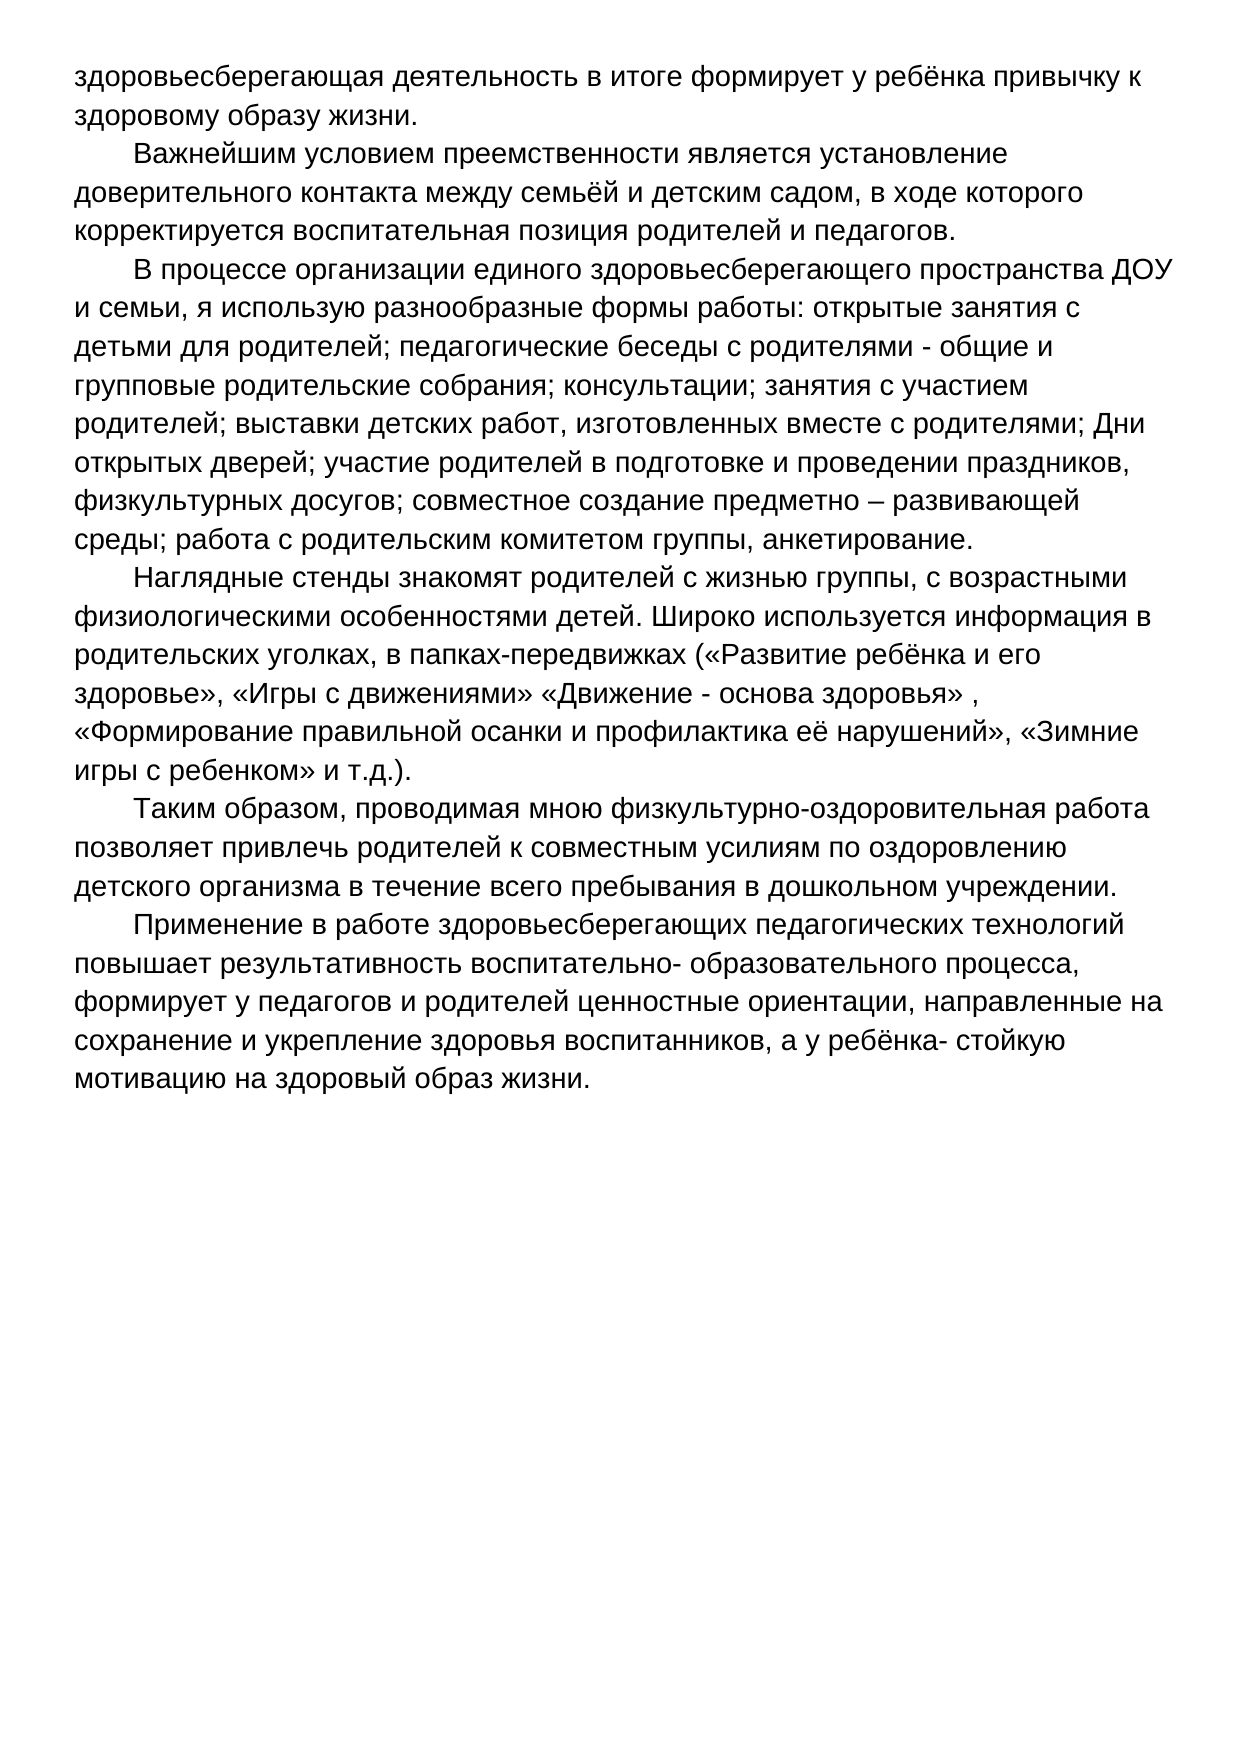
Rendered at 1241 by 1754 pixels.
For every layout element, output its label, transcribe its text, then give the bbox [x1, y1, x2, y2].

text Наглядные стенды знакомят родителей с жизнью группы, с возрастными физиологическими особенностями детей. Широко используется информация в родительских уголках, в папках-передвижках («Развитие ребёнка и его здоровье», «Игры с движениями» «Движение - основа здоровья» , «Формирование правильной осанки и профилактика её нарушений», «Зимние игры с ребенком» и т.д.). [74, 560, 1181, 786]
text Применение в работе здоровьесберегающих педагогических технологий повышает результативность воспитательно- образовательного процесса, формирует у педагогов и родителей ценностные ориентации, направленные на сохранение и укрепление здоровья воспитанников, а у ребёнка- стойкую мотивацию на здоровый образ жизни. [74, 907, 1181, 1095]
text Важнейшим условием преемственности является установление доверительного контакта между семьёй и детским садом, в ходе которого корректируется воспитательная позиция родителей и педагогов. [74, 136, 1181, 247]
text Таким образом, проводимая мною физкультурно-оздоровительная работа позволяет привлечь родителей к совместным усилиям по оздоровлению детского организма в течение всего пребывания в дошкольном учреждении. [74, 791, 1181, 902]
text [74, 59, 1181, 131]
text В процессе организации единого здоровьесберегающего пространства ДОУ и семьи, я использую разнообразные формы работы: открытые занятия с детьми для родителей; педагогические беседы с родителями - общие и групповые родительские собрания; консультации; занятия с участием родителей; выставки детских работ, изготовленных вместе с родителями; Дни открытых дверей; участие родителей в подготовке и проведении праздников, физкультурных досугов; совместное создание предметно – развивающей среды; работа с родительским комитетом группы, анкетирование. [74, 252, 1181, 555]
